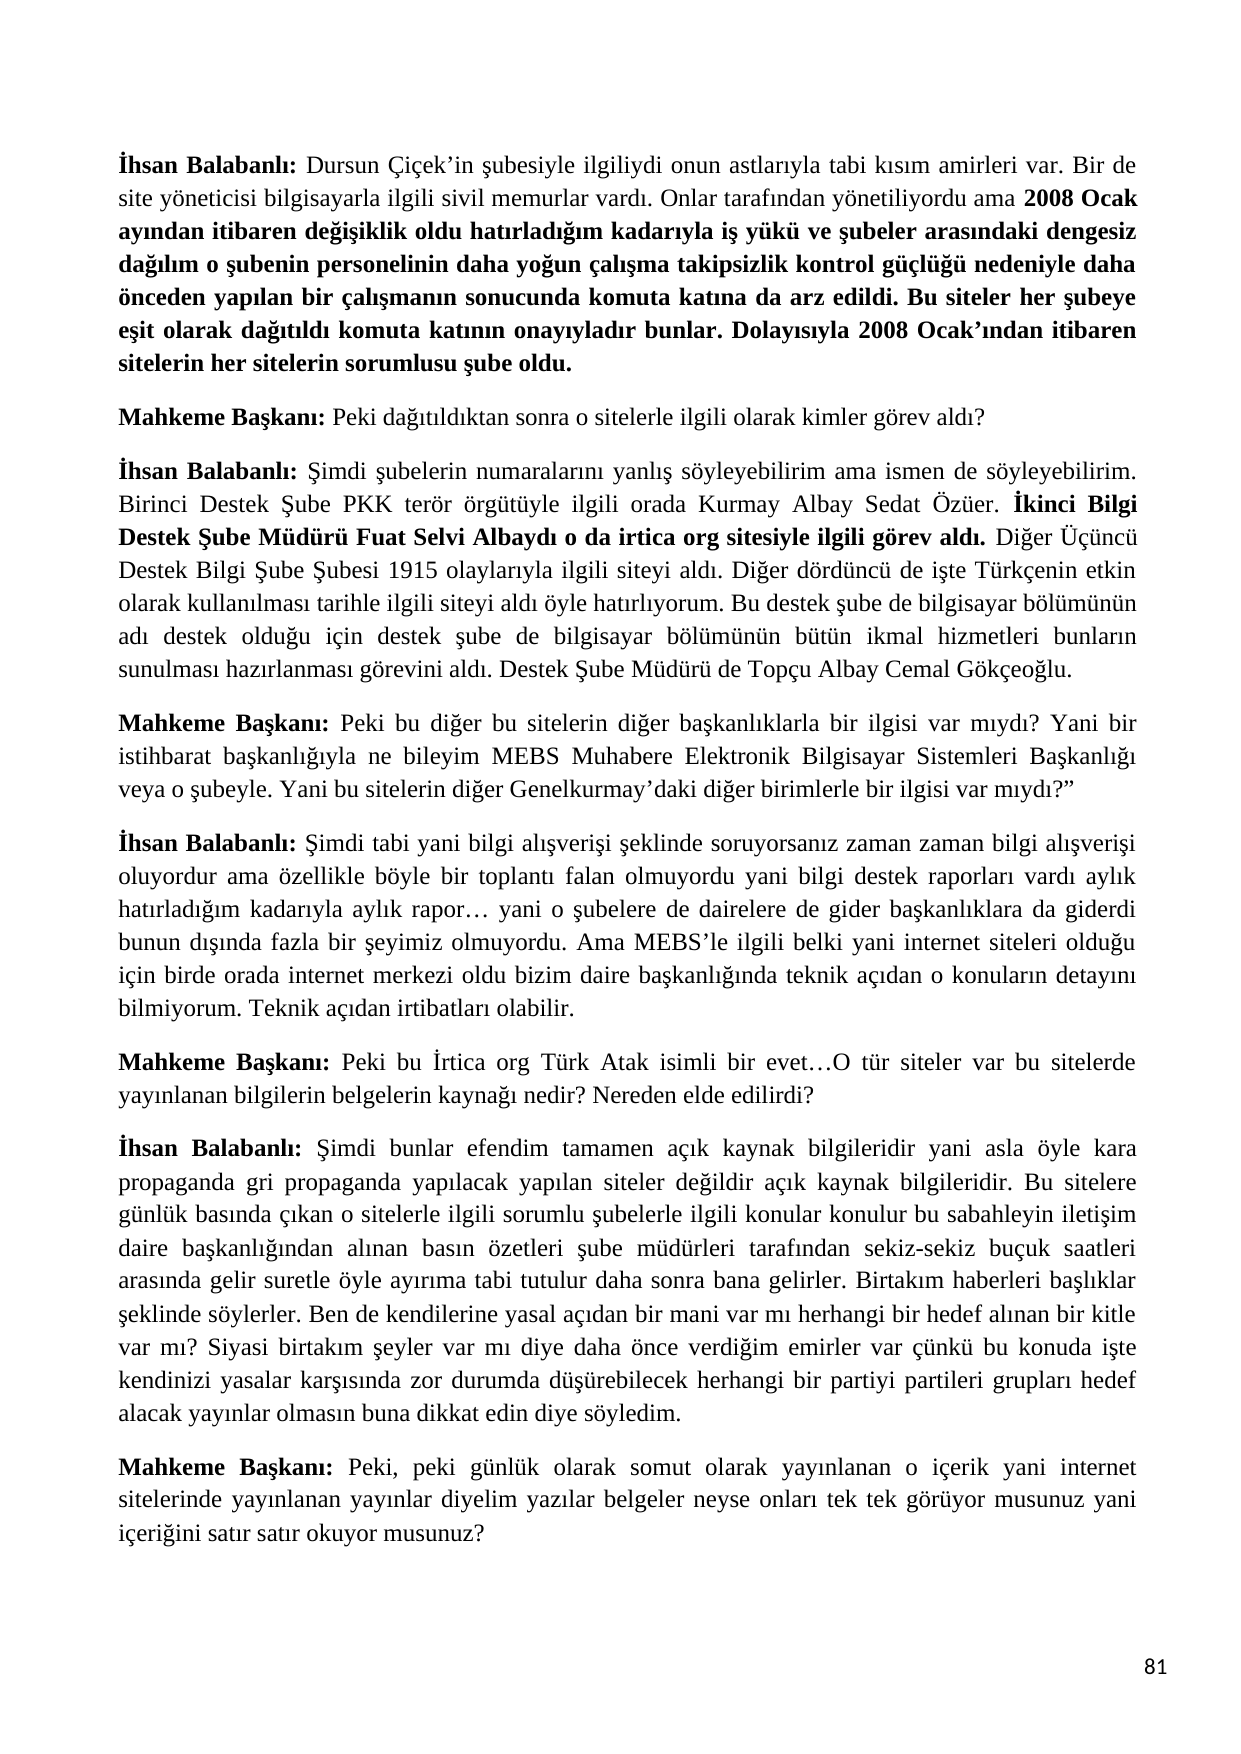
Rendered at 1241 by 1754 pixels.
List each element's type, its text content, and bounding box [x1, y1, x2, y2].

text İhsan Balabanlı: Şimdi bunlar efendim tamamen açık kaynak bilgileridir yani asla öyle kara propaganda gri propaganda yapılacak yapılan siteler değildir açık kaynak bilgileridir. Bu sitelere günlük basında çıkan o sitelerle ilgili sorumlu şubelerle ilgili konular konulur bu sabahleyin iletişim daire başkanlığından alınan basın özetleri şube müdürleri tarafından sekiz-sekiz buçuk saatleri arasında gelir suretle öyle ayırıma tabi tutulur daha sonra bana gelirler. Birtakım haberleri başlıklar şeklinde söylerler. Ben de kendilerine yasal açıdan bir mani var mı herhangi bir hedef alınan bir kitle var mı? Siyasi birtakım şeyler var mı diye daha önce verdiğim emirler var çünkü bu konuda işte kendinizi yasalar karşısında zor durumda düşürebilecek herhangi bir partiyi partileri grupları hedef alacak yayınlar olmasın buna dikkat edin diye söyledim. [118, 1133, 1138, 1426]
text Mahkeme Başkanı: Peki, peki günlük olarak somut olarak yayınlanan o içerik yani internet sitelerinde yayınlanan yayınlar diyelim yazılar belgeler neyse onları tek tek görüyor musunuz yani içeriğini satır satır okuyor musunuz? [118, 1452, 1138, 1546]
text Mahkeme Başkanı: Peki dağıtıldıktan sonra o sitelerle ilgili olarak kimler görev aldı? [118, 402, 1138, 431]
text Mahkeme Başkanı: Peki bu İrtica org Türk Atak isimli bir evet…O tür siteler var bu sitelerde yayınlanan bilgilerin belgelerin kaynağı nedir? Nereden elde edilirdi? [118, 1047, 1138, 1108]
text İhsan Balabanlı: Şimdi tabi yani bilgi alışverişi şeklinde soruyorsanız zaman zaman bilgi alışverişi oluyordur ama özellikle böyle bir toplantı falan olmuyordu yani bilgi destek raporları vardı aylık hatırladığım kadarıyla aylık rapor… yani o şubelere de dairelere de gider başkanlıklara da giderdi bunun dışında fazla bir şeyimiz olmuyordu. Ama MEBS’le ilgili belki yani internet siteleri olduğu için birde orada internet merkezi oldu bizim daire başkanlığında teknik açıdan o konuların detayını bilmiyorum. Teknik açıdan irtibatları olabilir. [118, 828, 1138, 1022]
text Mahkeme Başkanı: Peki bu diğer bu sitelerin diğer başkanlıklarla bir ilgisi var mıydı? Yani bir istihbarat başkanlığıyla ne bileyim MEBS Muhabere Elektronik Bilgisayar Sistemleri Başkanlığı veya o şubeyle. Yani bu sitelerin diğer Genelkurmay’daki diğer birimlerle bir ilgisi var mıydı?” [118, 708, 1138, 803]
text İhsan Balabanlı: Dursun Çiçek’in şubesiyle ilgiliydi onun astlarıyla tabi kısım amirleri var. Bir de site yöneticisi bilgisayarla ilgili sivil memurlar vardı. Onlar tarafından yönetiliyordu ama 2008 Ocak ayından itibaren değişiklik oldu hatırladığım kadarıyla iş yükü ve şubeler arasındaki dengesiz dağılım o şubenin personelinin daha yoğun çalışma takipsizlik kontrol güçlüğü nedeniyle daha önceden yapılan bir çalışmanın sonucunda komuta katına da arz edildi. Bu siteler her şubeye eşit olarak dağıtıldı komuta katının onayıyladır bunlar. Dolayısıyla 2008 Ocak’ından itibaren sitelerin her sitelerin sorumlusu şube oldu. [118, 150, 1138, 377]
text İhsan Balabanlı: Şimdi şubelerin numaralarını yanlış söyleyebilirim ama ismen de söyleyebilirim. Birinci Destek Şube PKK terör örgütüyle ilgili orada Kurmay Albay Sedat Özüer. İkinci Bilgi Destek Şube Müdürü Fuat Selvi Albaydı o da irtica org sitesiyle ilgili görev aldı. Diğer Üçüncü Destek Bilgi Şube Şubesi 1915 olaylarıyla ilgili siteyi aldı. Diğer dördüncü de işte Türkçenin etkin olarak kullanılması tarihle ilgili siteyi aldı öyle hatırlıyorum. Bu destek şube de bilgisayar bölümünün adı destek olduğu için destek şube de bilgisayar bölümünün bütün ikmal hizmetleri bunların sunulması hazırlanması görevini aldı. Destek Şube Müdürü de Topçu Albay Cemal Gökçeoğlu. [118, 456, 1138, 683]
